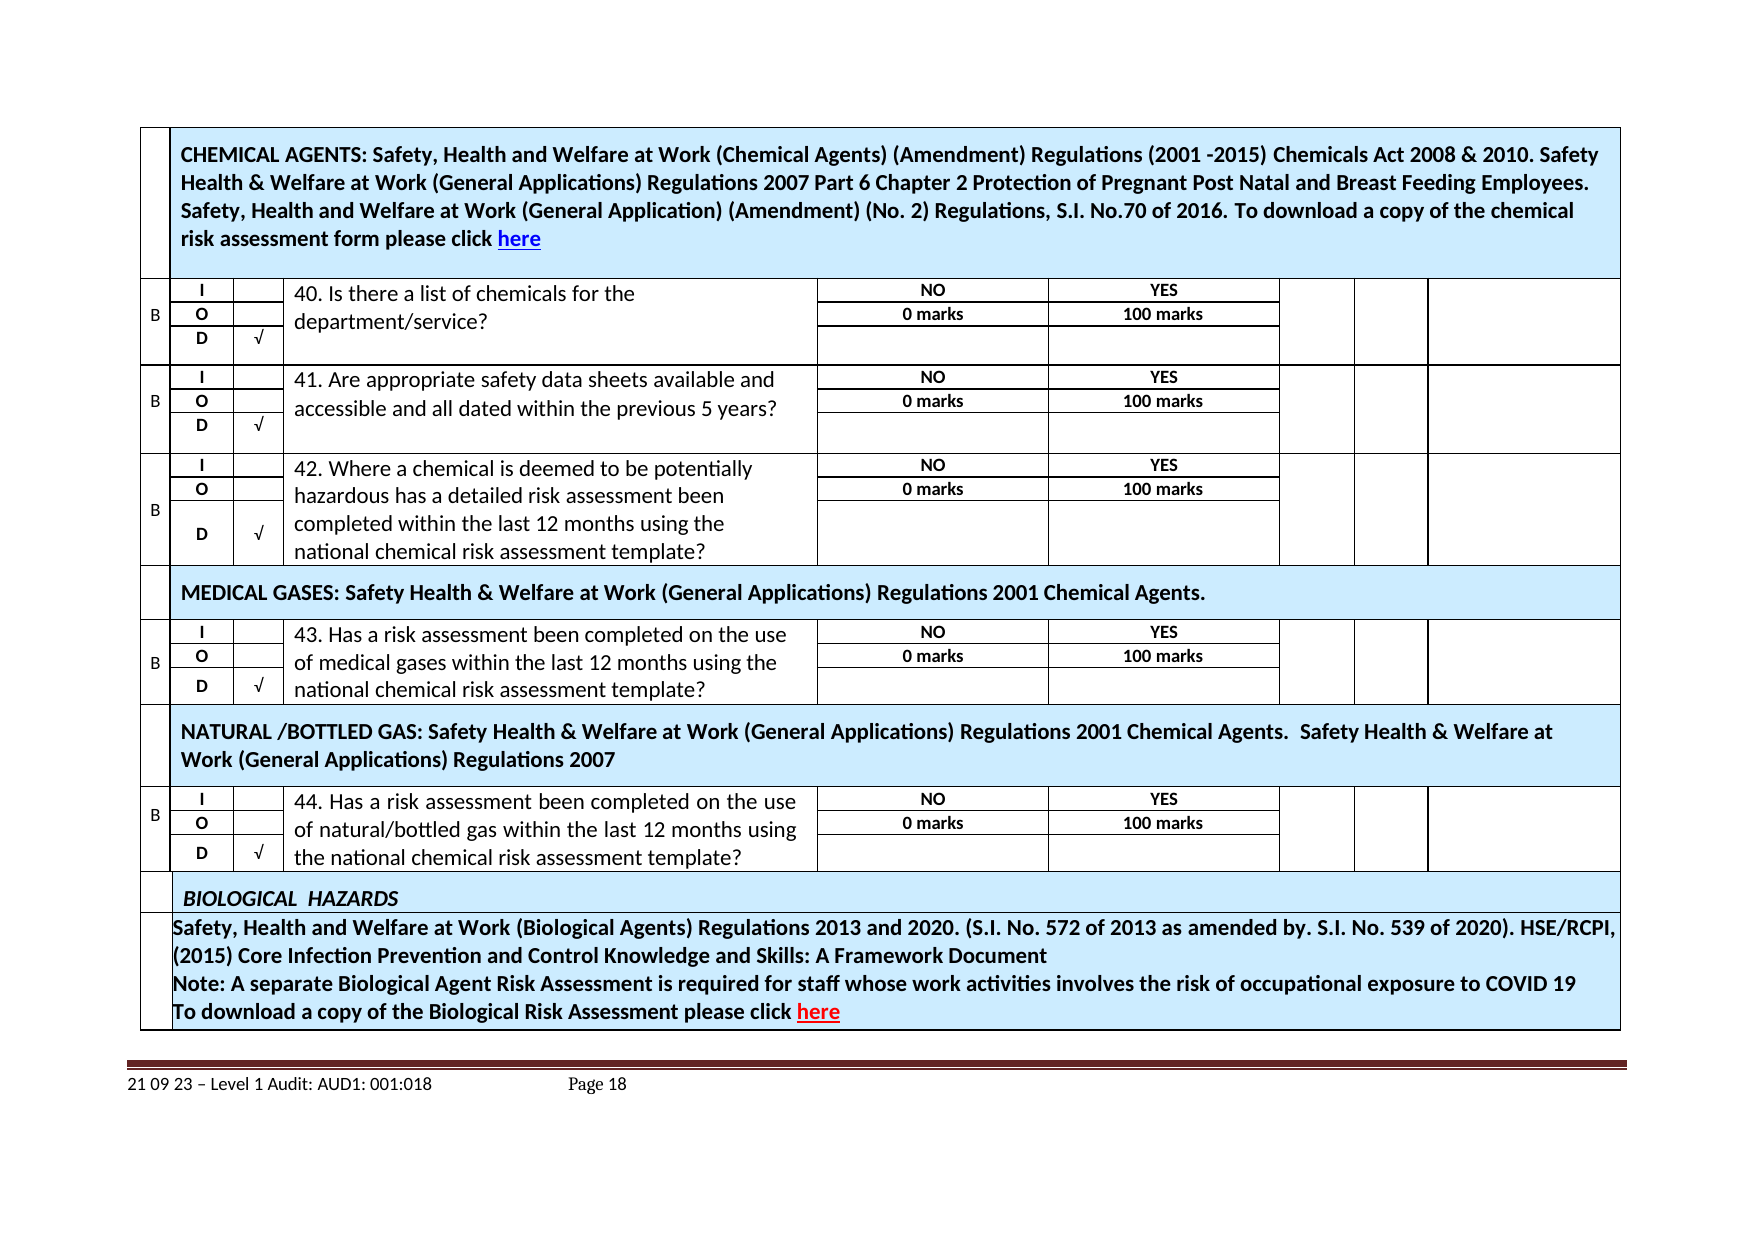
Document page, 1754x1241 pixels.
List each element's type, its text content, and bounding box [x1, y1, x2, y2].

table_cell NO [818, 279, 1048, 301]
table_cell [234, 366, 283, 388]
table_cell NO [818, 454, 1048, 476]
table_cell YES [1049, 787, 1279, 810]
table_cell [818, 835, 1048, 871]
table_cell √ [234, 668, 283, 704]
table_cell D [171, 501, 233, 565]
table_cell O [171, 390, 233, 412]
table_cell NO [818, 366, 1048, 388]
table_cell 44. Has a risk assessment been completed on the use of natural/bottled gas within the last 12 months using the national chemical risk assessment template? [284, 787, 817, 871]
table_cell [1355, 279, 1427, 364]
table_cell I [171, 366, 233, 388]
table_cell 100 marks [1049, 303, 1279, 325]
table_cell YES [1049, 454, 1279, 476]
table_cell [1280, 454, 1354, 565]
table_cell 100 marks [1049, 478, 1279, 500]
table_cell I [171, 787, 233, 810]
table_cell [818, 668, 1048, 704]
table_cell B [141, 279, 169, 364]
table_cell [234, 811, 283, 834]
table_cell B [141, 620, 169, 704]
table_cell YES [1049, 366, 1279, 388]
table_cell [1429, 454, 1620, 565]
table_cell [1280, 279, 1354, 364]
table_cell [1355, 787, 1427, 871]
table_cell I [171, 454, 233, 476]
table_cell 40. Is there a list of chemicals for the department/service? [284, 279, 817, 364]
table_cell [234, 644, 283, 667]
table_cell D [171, 327, 233, 364]
table_cell [1049, 668, 1279, 704]
table_cell O [171, 811, 233, 834]
table_cell B [141, 787, 169, 871]
table_cell [1355, 366, 1427, 452]
table_cell [1429, 279, 1620, 364]
table_cell [1049, 413, 1279, 452]
table_cell [141, 566, 169, 619]
table_cell [1355, 454, 1427, 565]
table_cell O [171, 644, 233, 667]
table_cell 0 marks [818, 303, 1048, 325]
table_cell [234, 279, 283, 301]
table_cell CHEMICAL AGENTS: Safety, Health and Welfare at Work (Chemical Agents) (Amendment) Regulations (2001 -2015) Chemicals Act 2008 & 2010. Safety Health & Welfare at Work (General Applications) Regulations 2007 Part 6 Chapter 2 Protection of Pregnant Post Natal and Breast Feeding Employees. Safety, Health and Welfare at Work (General Application) (Amendment) (No. 2) Regulations, S.I. No.70 of 2016. To download a copy of the chemical risk assessment form please click here [171, 128, 1620, 278]
table_cell 0 marks [818, 478, 1048, 500]
table_cell [1429, 366, 1620, 452]
table_cell I [171, 620, 233, 643]
table_cell [1280, 366, 1354, 452]
table_cell O [171, 478, 233, 500]
table_cell 100 marks [1049, 644, 1279, 667]
table_cell 0 marks [818, 811, 1048, 834]
table_cell [141, 128, 169, 278]
table_cell NATURAL /BOTTLED GAS: Safety Health & Welfare at Work (General Applications) Regulations 2001 Chemical Agents. Safety Health & Welfare at Work (General Applications) Regulations 2007 [171, 705, 1620, 786]
table_cell MEDICAL GASES: Safety Health & Welfare at Work (General Applications) Regulations 2001 Chemical Agents. [171, 566, 1620, 619]
table_cell O [171, 303, 233, 325]
table_cell NO [818, 787, 1048, 810]
table_cell 43. Has a risk assessment been completed on the use of medical gases within the last 12 months using the national chemical risk assessment template? [284, 620, 817, 704]
table_cell BIOLOGICAL HAZARDS [173, 872, 1620, 912]
table_cell [234, 478, 283, 500]
table_cell [234, 620, 283, 643]
table_cell [141, 705, 169, 786]
table_cell [818, 501, 1048, 565]
table_cell D [171, 413, 233, 452]
table_cell √ [234, 327, 283, 364]
table_cell √ [234, 835, 283, 871]
table_cell [234, 454, 283, 476]
table_cell [1049, 327, 1279, 364]
table_cell 42. Where a chemical is deemed to be potentially hazardous has a detailed risk assessment been completed within the last 12 months using the national chemical risk assessment template? [284, 454, 817, 565]
table_cell √ [234, 413, 283, 452]
table_cell YES [1049, 620, 1279, 643]
table_cell [1280, 787, 1354, 871]
table_cell [234, 303, 283, 325]
table_cell [1429, 620, 1620, 704]
table_cell [1355, 620, 1427, 704]
table_cell I [171, 279, 233, 301]
table_cell [141, 913, 172, 1029]
table_cell [234, 787, 283, 810]
table_cell [818, 327, 1048, 364]
table_cell [1280, 620, 1354, 704]
table_cell D [171, 835, 233, 871]
table_cell 0 marks [818, 390, 1048, 412]
table_cell D [171, 668, 233, 704]
table_cell 100 marks [1049, 390, 1279, 412]
table_cell 41. Are appropriate safety data sheets available and accessible and all dated within the previous 5 years? [284, 366, 817, 452]
table_cell B [141, 366, 169, 452]
table_cell [1049, 835, 1279, 871]
table_cell [1429, 787, 1620, 871]
table_cell 100 marks [1049, 811, 1279, 834]
table_cell YES [1049, 279, 1279, 301]
table_cell B [141, 454, 169, 565]
table_cell NO [818, 620, 1048, 643]
table_cell √ [234, 501, 283, 565]
table_cell Safety, Health and Welfare at Work (Biological Agents) Regulations 2013 and 2020. (S.I. No. 572 of 2013 as amended by. S.I. No. 539 of 2020). HSE/RCPI, (2015) Core Infection Prevention and Control Knowledge and Skills: A Framework Document Note: A separate Biological Agent Risk Assessment is required for staff whose work activities involves the risk of occupational exposure to COVID 19 To download a copy of the Biological Risk Assessment please click here [173, 913, 1620, 1029]
table_cell [141, 872, 172, 912]
table_cell [234, 390, 283, 412]
table_cell [818, 413, 1048, 452]
table_cell [1049, 501, 1279, 565]
table_cell 0 marks [818, 644, 1048, 667]
